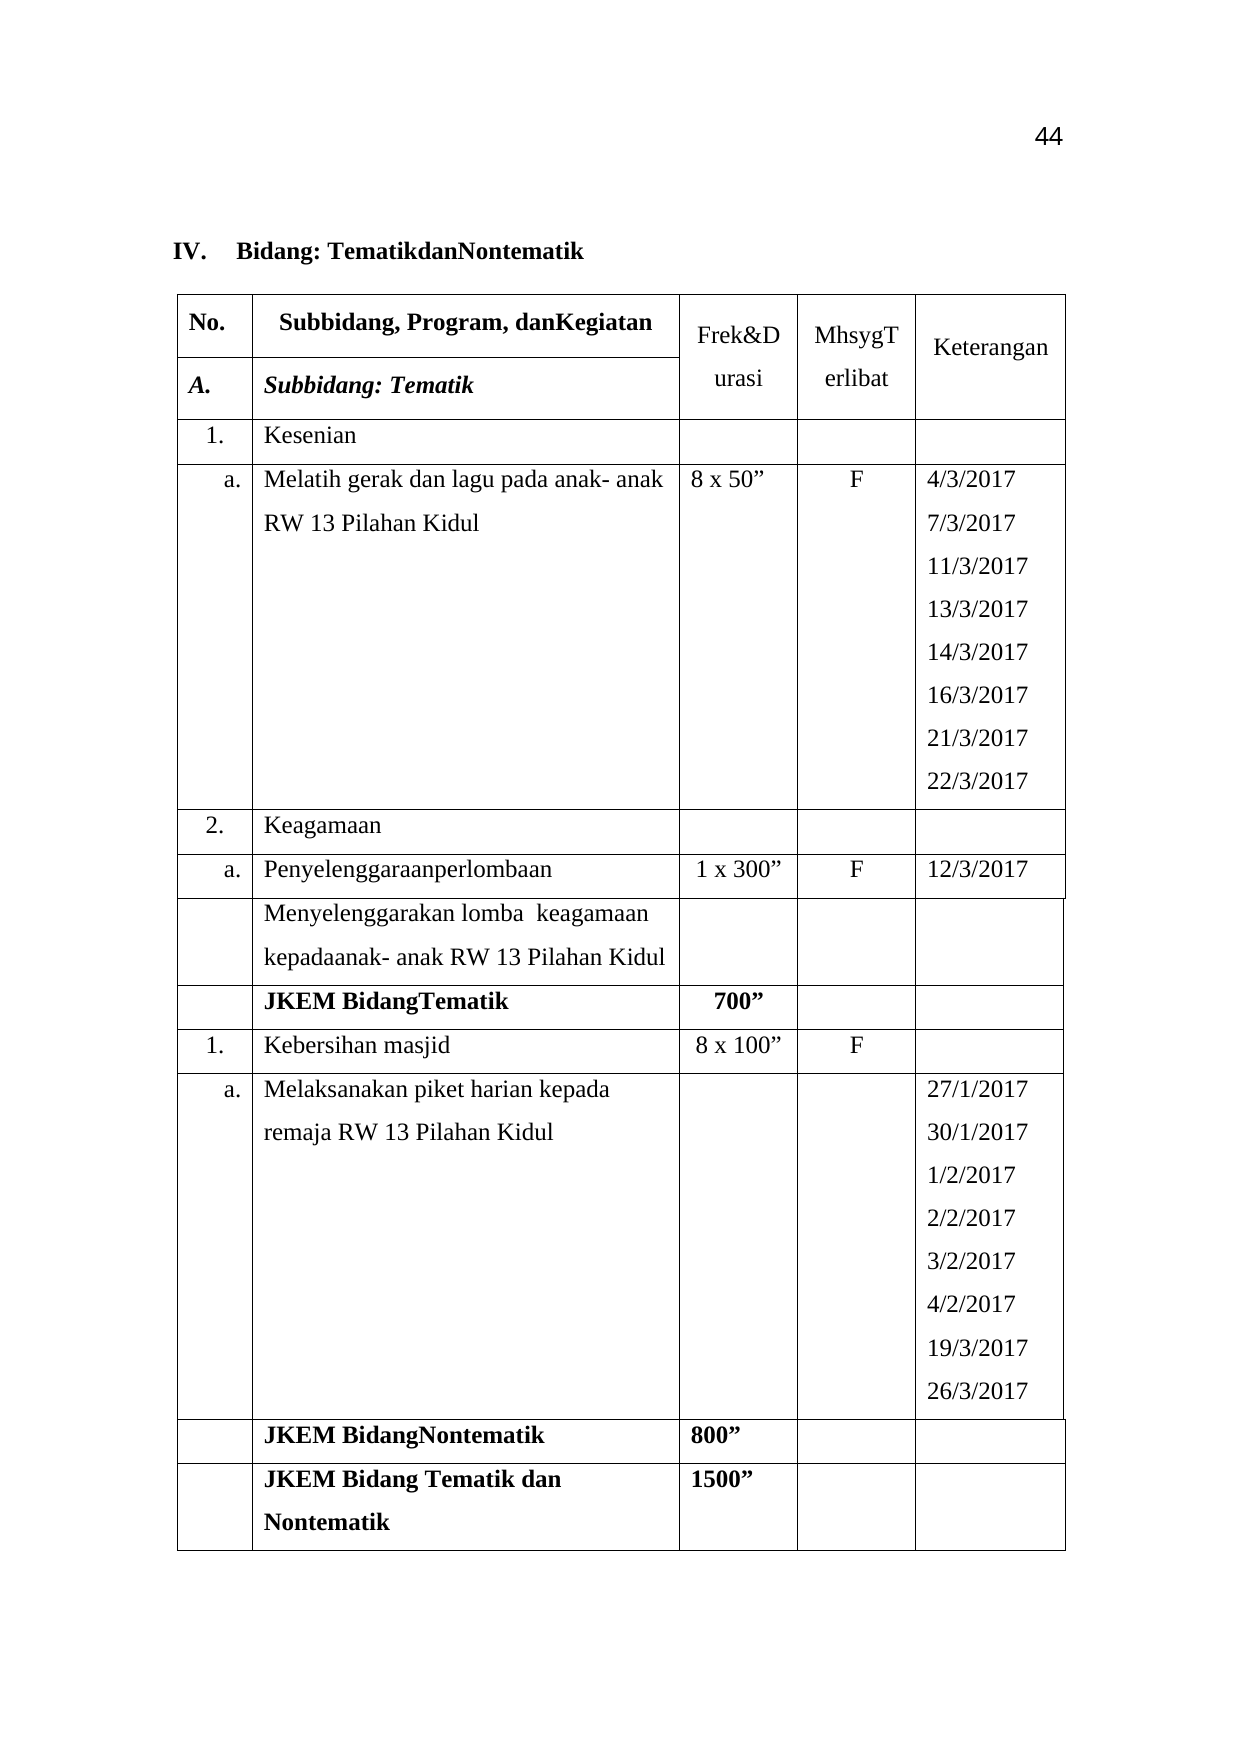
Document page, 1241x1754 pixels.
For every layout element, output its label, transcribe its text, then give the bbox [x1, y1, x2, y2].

table_cell [916, 1030, 1063, 1073]
table_cell 12/3/2017 [916, 855, 1065, 897]
table_cell Menyelenggarakan lomba keagamaan kepadaanak- anak RW 13 Pilahan Kidul [253, 899, 679, 985]
table_cell a. [178, 855, 252, 897]
list Bidang: TematikdanNontematik [207, 236, 1063, 265]
table_cell [798, 1420, 915, 1463]
table_cell 1. [178, 1030, 252, 1073]
table_cell 1 x 300” [680, 855, 797, 897]
table_header MhsygTerlibat [798, 295, 915, 419]
table_cell Subbidang: Tematik [253, 358, 679, 419]
table_cell Kebersihan masjid [253, 1030, 679, 1073]
table_cell Melaksanakan piket harian kepada remaja RW 13 Pilahan Kidul [253, 1074, 679, 1419]
table_cell 27/1/2017 30/1/2017 1/2/2017 2/2/2017 3/2/2017 4/2/2017 19/3/2017 26/3/2017 [916, 1074, 1063, 1419]
table_cell Melatih gerak dan lagu pada anak- anak RW 13 Pilahan Kidul [253, 465, 679, 809]
table_cell [798, 899, 915, 985]
table_cell [178, 986, 252, 1029]
table_cell 1500” [680, 1464, 797, 1550]
table_cell Kesenian [253, 420, 679, 463]
table_cell 8 x 100” [680, 1030, 797, 1073]
table_cell F [798, 855, 915, 897]
table_cell [798, 986, 915, 1029]
table_header Frek&Durasi [680, 295, 797, 419]
table_header No. [178, 295, 252, 357]
table_header Keterangan [916, 295, 1065, 419]
table_cell [916, 1420, 1065, 1463]
table_cell [680, 420, 797, 463]
table_cell Keagamaan [253, 810, 679, 853]
table_cell 8 x 50” [680, 465, 797, 809]
table_cell F [798, 1030, 915, 1073]
table_cell 4/3/2017 7/3/2017 11/3/2017 13/3/2017 14/3/2017 16/3/2017 21/3/2017 22/3/2017 [916, 465, 1065, 809]
table_cell a. [178, 1074, 252, 1419]
table_cell JKEM BidangNontematik [253, 1420, 679, 1463]
table_cell JKEM Bidang Tematik dan Nontematik [253, 1464, 679, 1550]
table_cell [916, 986, 1063, 1029]
table_header Subbidang, Program, danKegiatan [253, 295, 679, 357]
table_cell 800” [680, 1420, 797, 1463]
table_cell 2. [178, 810, 252, 853]
table_cell [798, 1464, 915, 1550]
table_cell [178, 1464, 252, 1550]
table_cell JKEM BidangTematik [253, 986, 679, 1029]
table_cell a. [178, 465, 252, 809]
table_cell [916, 1464, 1065, 1550]
table_cell [798, 420, 915, 463]
table_cell A. [178, 358, 252, 419]
table_cell [178, 899, 252, 985]
table_cell F [798, 465, 915, 809]
table_cell [680, 1074, 797, 1419]
table_cell [798, 810, 915, 853]
table_cell 1. [178, 420, 252, 463]
table_cell [680, 899, 797, 985]
table_cell [916, 810, 1065, 853]
table_cell Penyelenggaraanperlombaan [253, 855, 679, 897]
table_cell [916, 420, 1065, 463]
table_cell [178, 1420, 252, 1463]
table_cell [680, 810, 797, 853]
table_cell [916, 899, 1063, 985]
table_cell 700” [680, 986, 797, 1029]
table_cell [798, 1074, 915, 1419]
